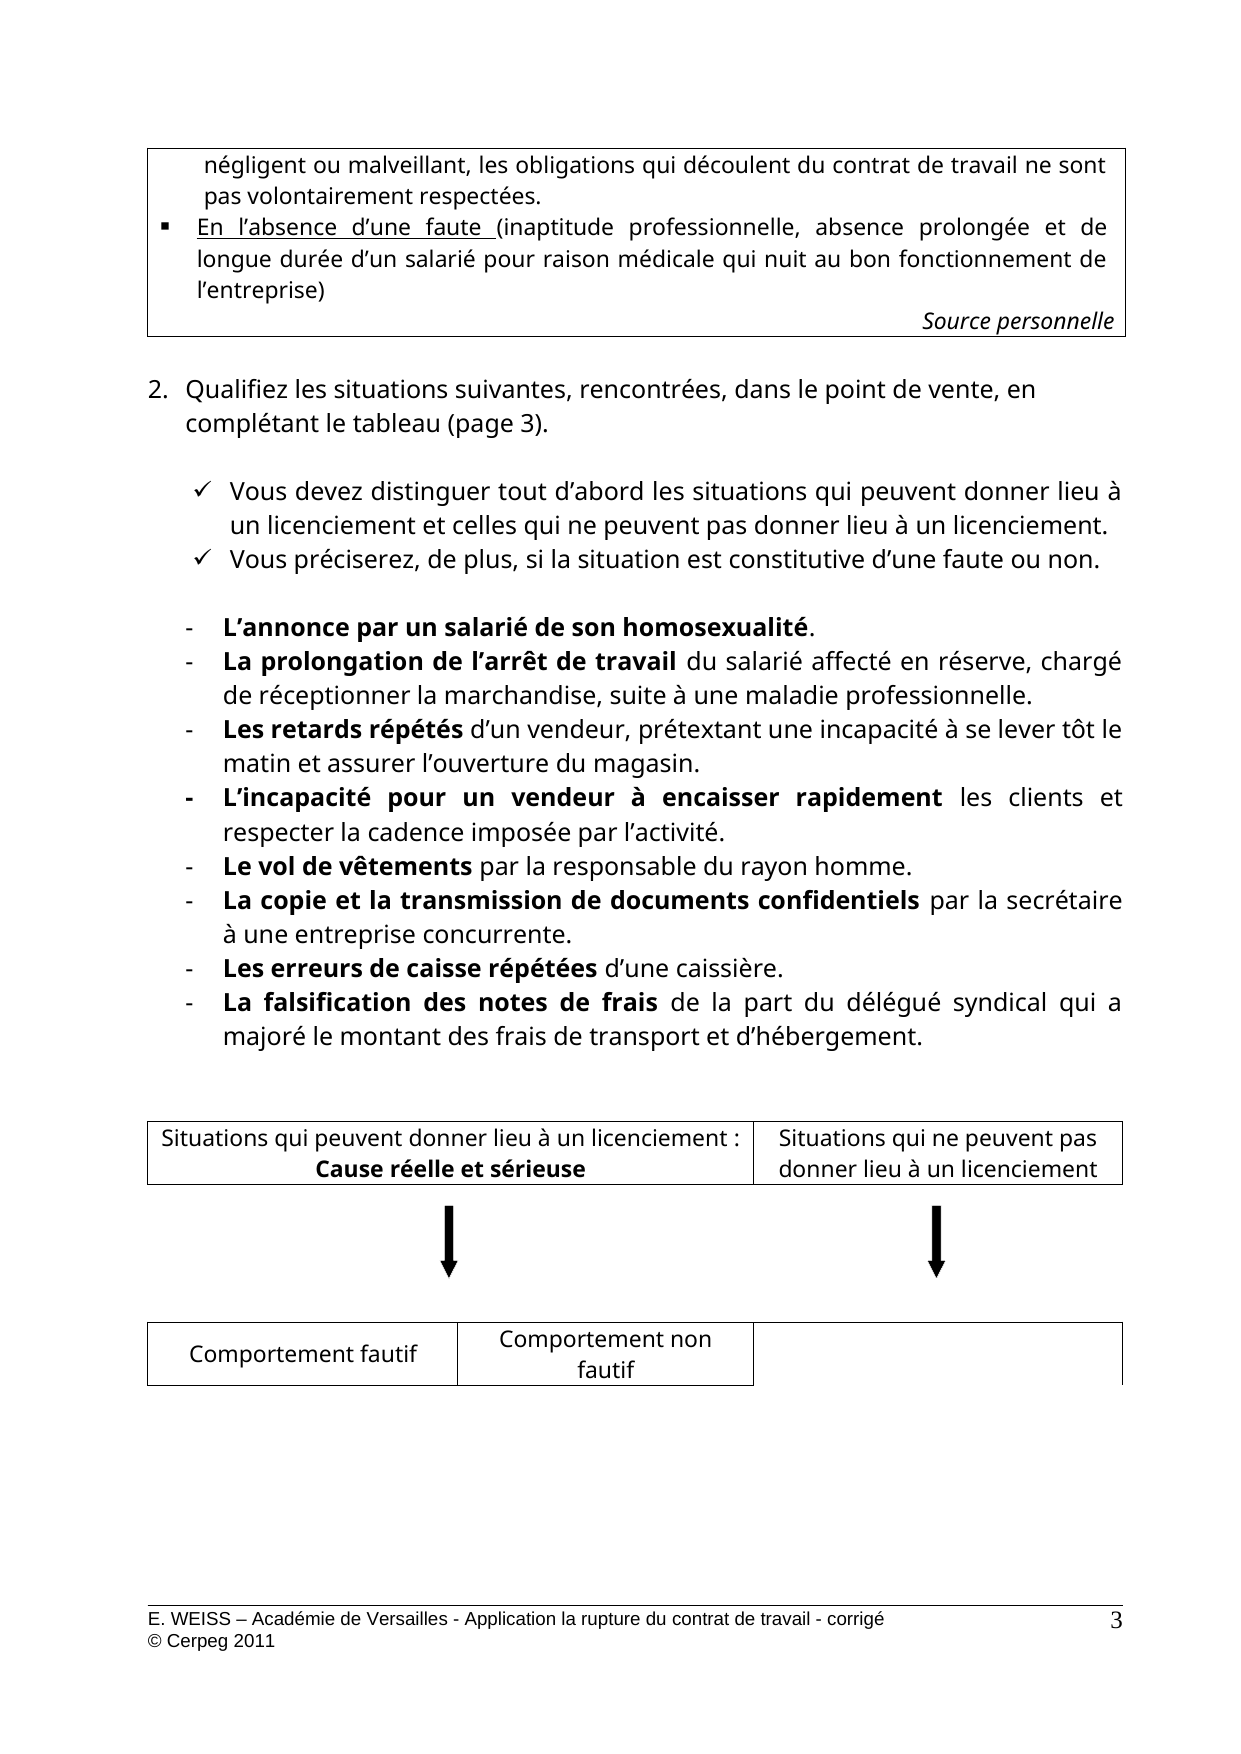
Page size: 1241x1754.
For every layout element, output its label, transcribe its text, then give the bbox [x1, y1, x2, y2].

list Qualifiez les situations suivantes, rencontrées, dans le point de vente, en complétant le tableau (page 3). [148, 371, 1123, 439]
list Le vol de vêtements par la responsable du rayon homme. [185, 848, 1123, 882]
list Les erreurs de caisse répétées d’une caissière. [185, 950, 1123, 984]
list Vous préciserez, de plus, si la situation est constitutive d’une faute ou non. [192, 542, 1123, 576]
table_header Comportement fautif [148, 1323, 457, 1385]
list La falsification des notes de frais de la part du délégué syndical qui a majoré le montant des frais de transport et d’hébergement. [185, 984, 1123, 1053]
list Les retards répétés d’un vendeur, prétextant une incapacité à se lever tôt le matin et assurer l’ouverture du magasin. [185, 712, 1123, 780]
list La prolongation de l’arrêt de travail du salarié affecté en réserve, chargé de réceptionner la marchandise, suite à une maladie professionnelle. [185, 644, 1123, 712]
table_header Situations qui peuvent donner lieu à un licenciement : Cause réelle et sérieuse [148, 1122, 753, 1184]
table_header [754, 1323, 1122, 1385]
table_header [148, 149, 1125, 336]
list L’incapacité pour un vendeur à encaisser rapidement les clients et respecter la cadence imposée par l’activité. [185, 780, 1123, 848]
table_header Situations qui ne peuvent pas donner lieu à un licenciement [754, 1122, 1122, 1184]
list Vous devez distinguer tout d’abord les situations qui peuvent donner lieu à un licenciement et celles qui ne peuvent pas donner lieu à un licenciement. [192, 473, 1123, 542]
table_header Comportement non fautif [458, 1323, 753, 1385]
list La copie et la transmission de documents confidentiels par la secrétaire à une entreprise concurrente. [185, 882, 1123, 950]
list L’annonce par un salarié de son homosexualité. [185, 610, 1123, 644]
